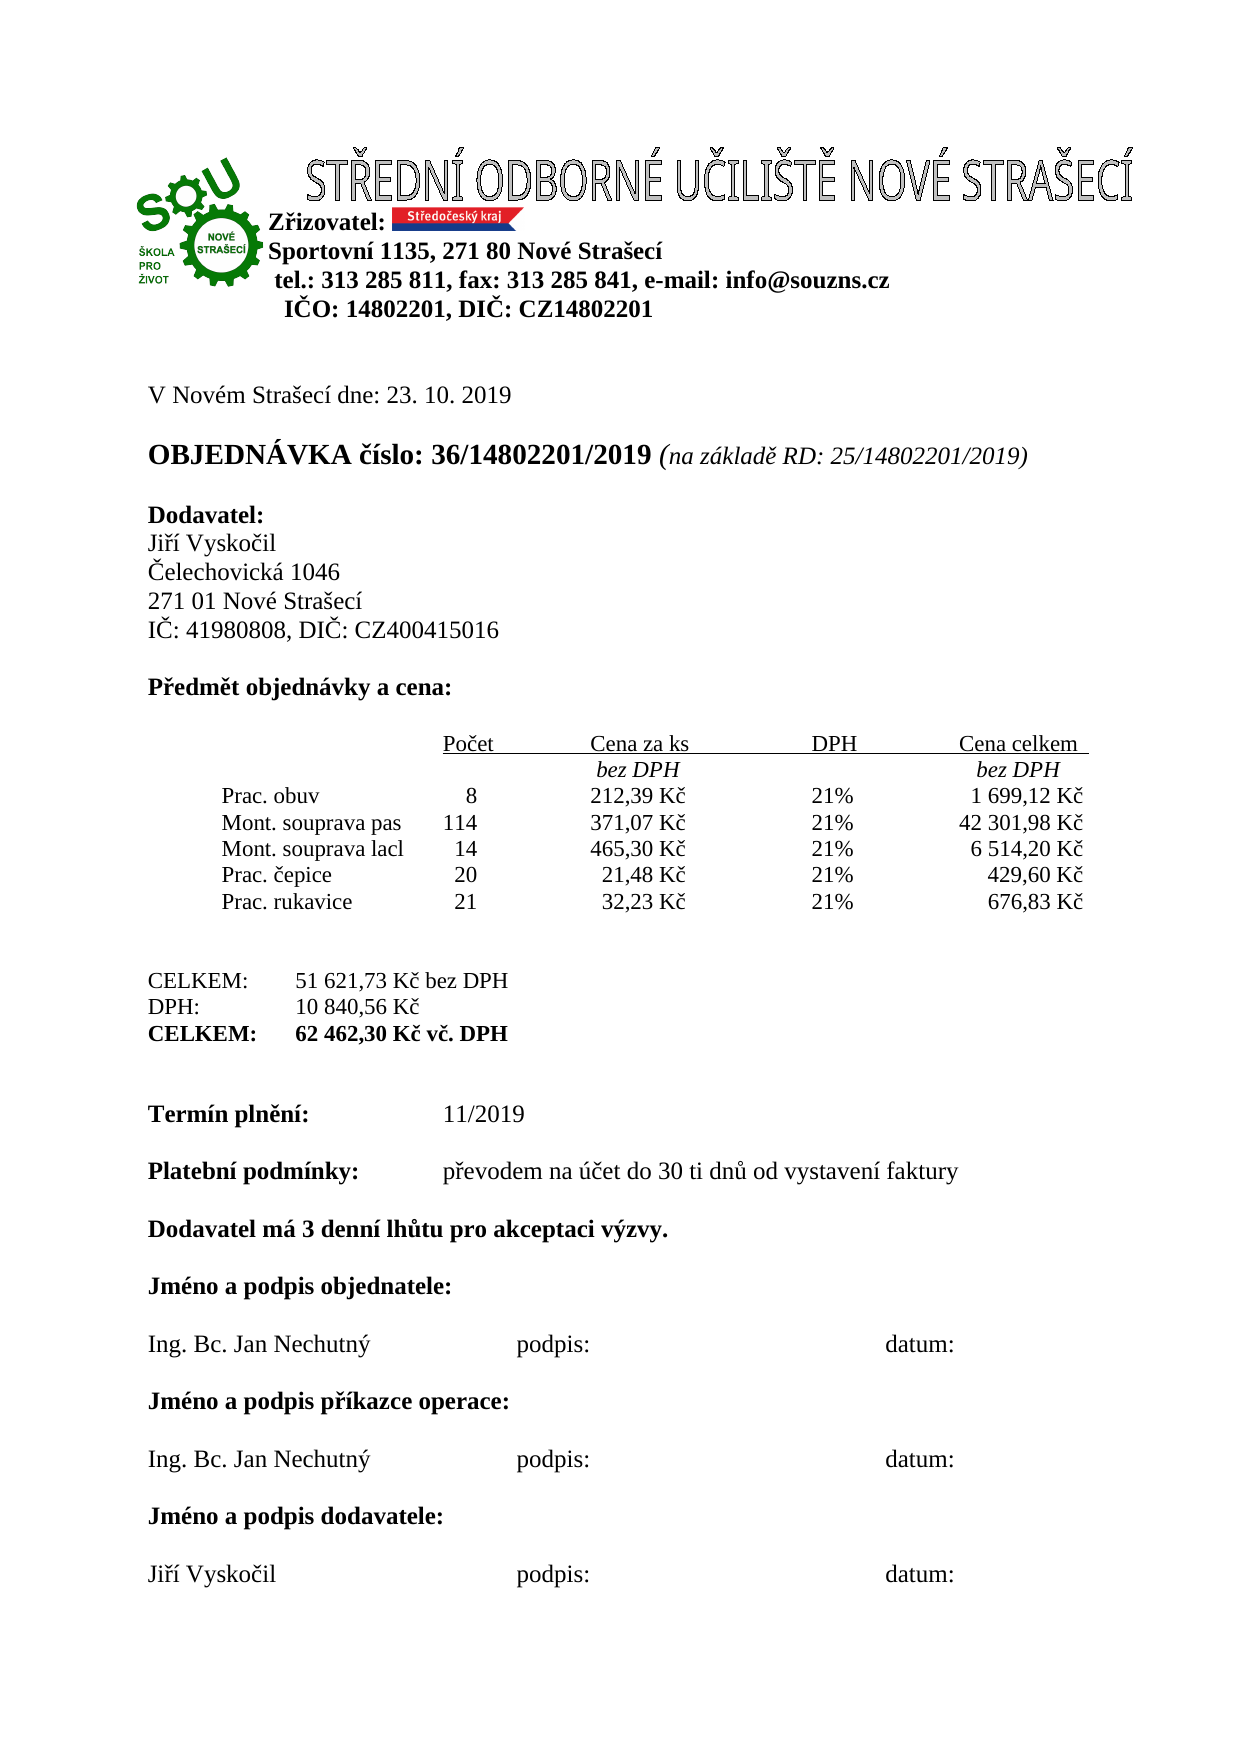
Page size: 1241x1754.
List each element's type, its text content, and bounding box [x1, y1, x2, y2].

text Jméno a podpis dodavatele: [148, 1501, 1175, 1530]
picture [392, 207, 525, 231]
text Mont. souprava pas 114 371,07 Kč 21% 42 301,98 Kč [148, 809, 1175, 835]
text Jiří Vyskočil [148, 528, 1175, 557]
text Dodavatel má 3 denní lhůtu pro akceptaci výzvy. [148, 1214, 1175, 1242]
text Předmět objednávky a cena: [148, 672, 1175, 701]
text Mont. souprava lacl 14 465,30 Kč 21% 6 514,20 Kč [148, 835, 1175, 861]
text Prac. rukavice 21 32,23 Kč 21% 676,83 Kč [148, 888, 1175, 914]
subtitle Sportovní 1135, 271 80 Nové Strašecí [148, 236, 1175, 265]
text Jméno a podpis objednatele: [148, 1271, 1175, 1300]
subtitle Zřizovatel: [148, 207, 1175, 236]
text Počet Cena za ks DPH Cena celkem [148, 730, 1175, 756]
picture [130, 153, 268, 292]
text Prac. čepice 20 21,48 Kč 21% 429,60 Kč [148, 861, 1175, 888]
text IČO: 14802201, DIČ: CZ14802201 [148, 294, 1175, 322]
text Jméno a podpis příkazce operace: [148, 1386, 1175, 1415]
text CELKEM: 62 462,30 Kč vč. DPH [148, 1019, 1175, 1046]
text Ing. Bc. Jan Nechutný podpis: datum: [148, 1444, 1175, 1472]
text CELKEM: 51 621,73 Kč bez DPH [148, 967, 1175, 993]
subtitle tel.: 313 285 811, fax: 313 285 841, e-mail: info@souzns.cz [148, 265, 1175, 294]
text Čelechovická 1046 [148, 557, 1175, 586]
text Platební podmínky: převodem na účet do 30 ti dnů od vystavení faktury [148, 1156, 1175, 1185]
text 271 01 Nové Strašecí [148, 586, 1175, 615]
text Ing. Bc. Jan Nechutný podpis: datum: [148, 1329, 1175, 1357]
text Jiří Vyskočil podpis: datum: [148, 1559, 1175, 1587]
text IČ: 41980808, DIČ: CZ400415016 [148, 615, 1175, 643]
text Termín plnění: 11/2019 [148, 1099, 1175, 1127]
text V Novém Strašecí dne: 23. 10. 2019 [148, 380, 1175, 409]
text OBJEDNÁVKA číslo: 36/14802201/2019 (na základě RD: 25/14802201/2019) [148, 437, 1175, 471]
text Prac. obuv 8 212,39 Kč 21% 1 699,12 Kč [148, 782, 1175, 809]
text DPH: 10 840,56 Kč [148, 993, 1175, 1019]
text bez DPH bez DPH [148, 756, 1175, 782]
text Dodavatel: [148, 500, 1175, 528]
